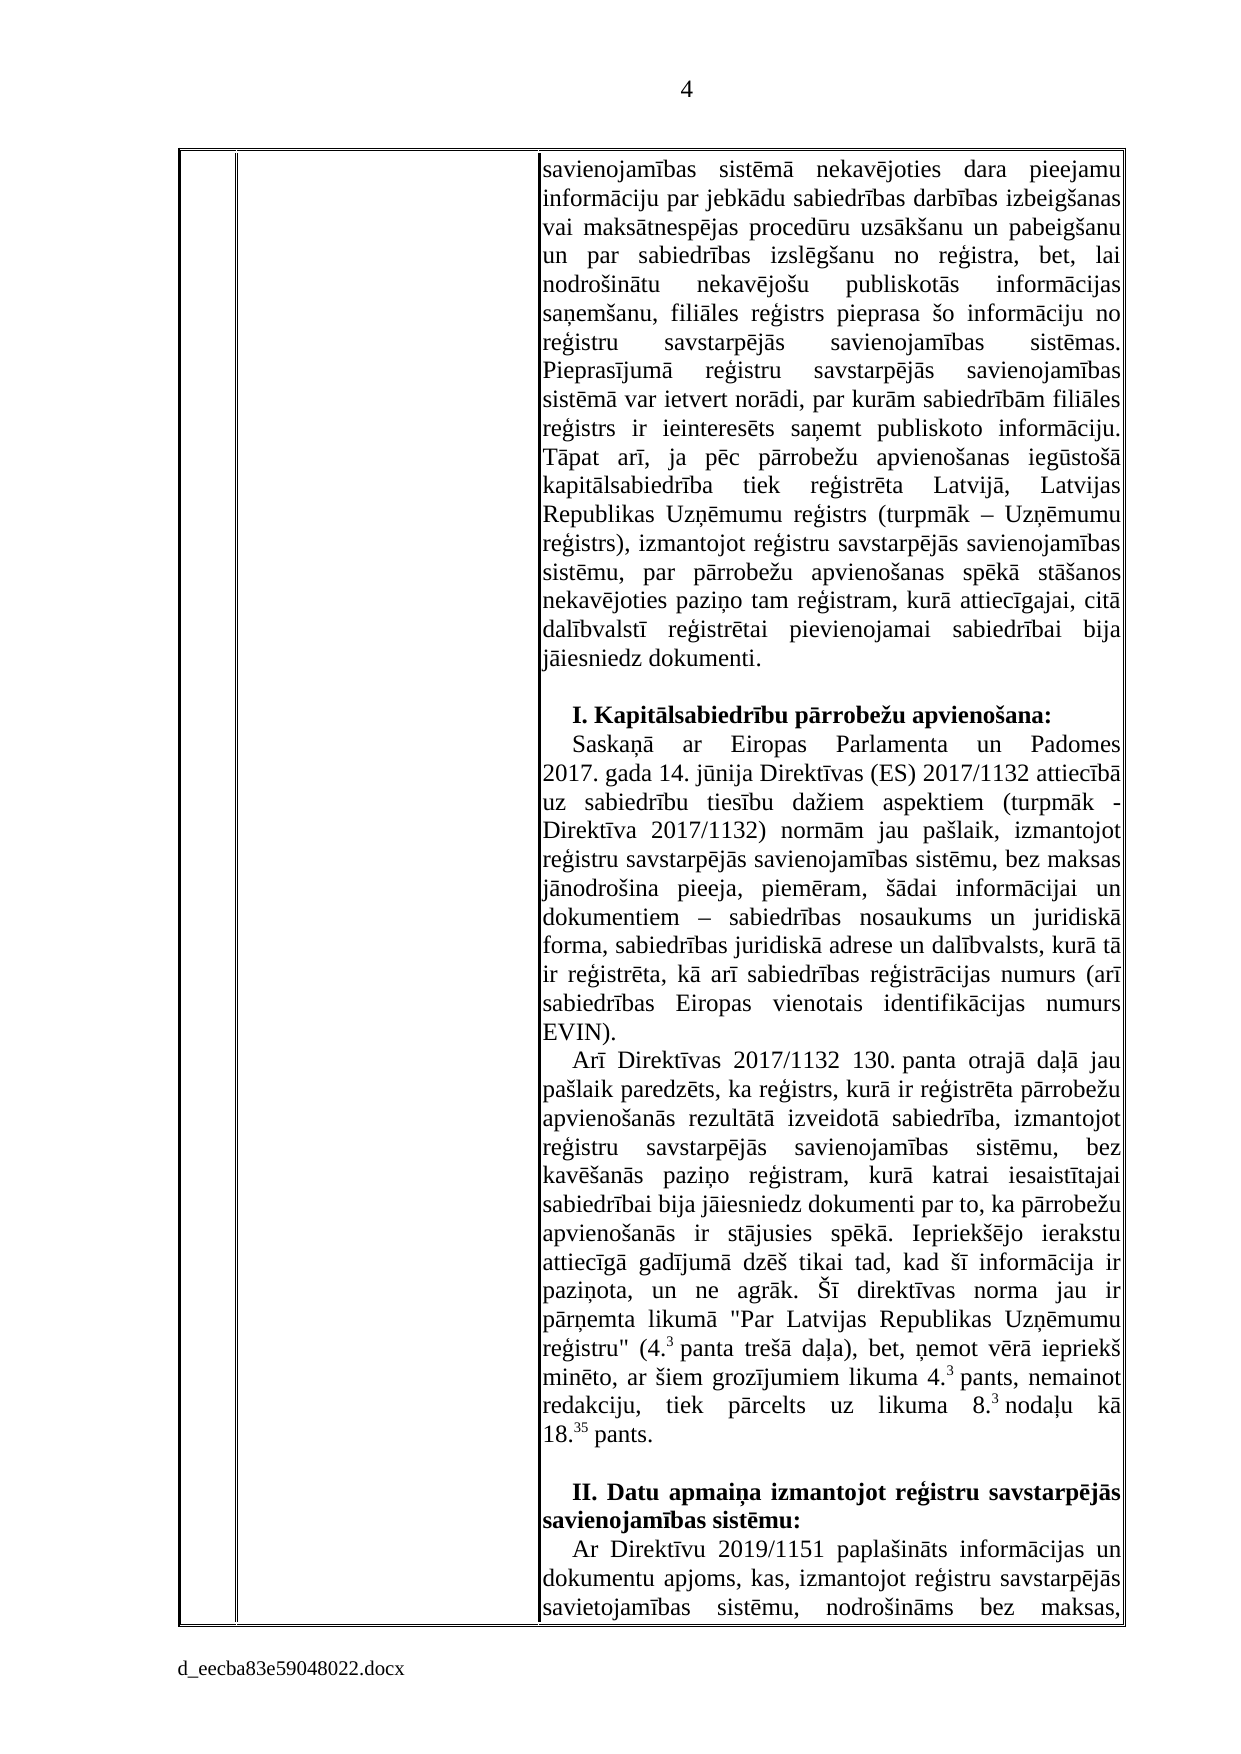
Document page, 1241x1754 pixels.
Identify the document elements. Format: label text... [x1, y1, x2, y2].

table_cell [237, 149, 539, 1623]
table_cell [539, 151, 1123, 1623]
table_cell 2. [181, 151, 237, 1623]
